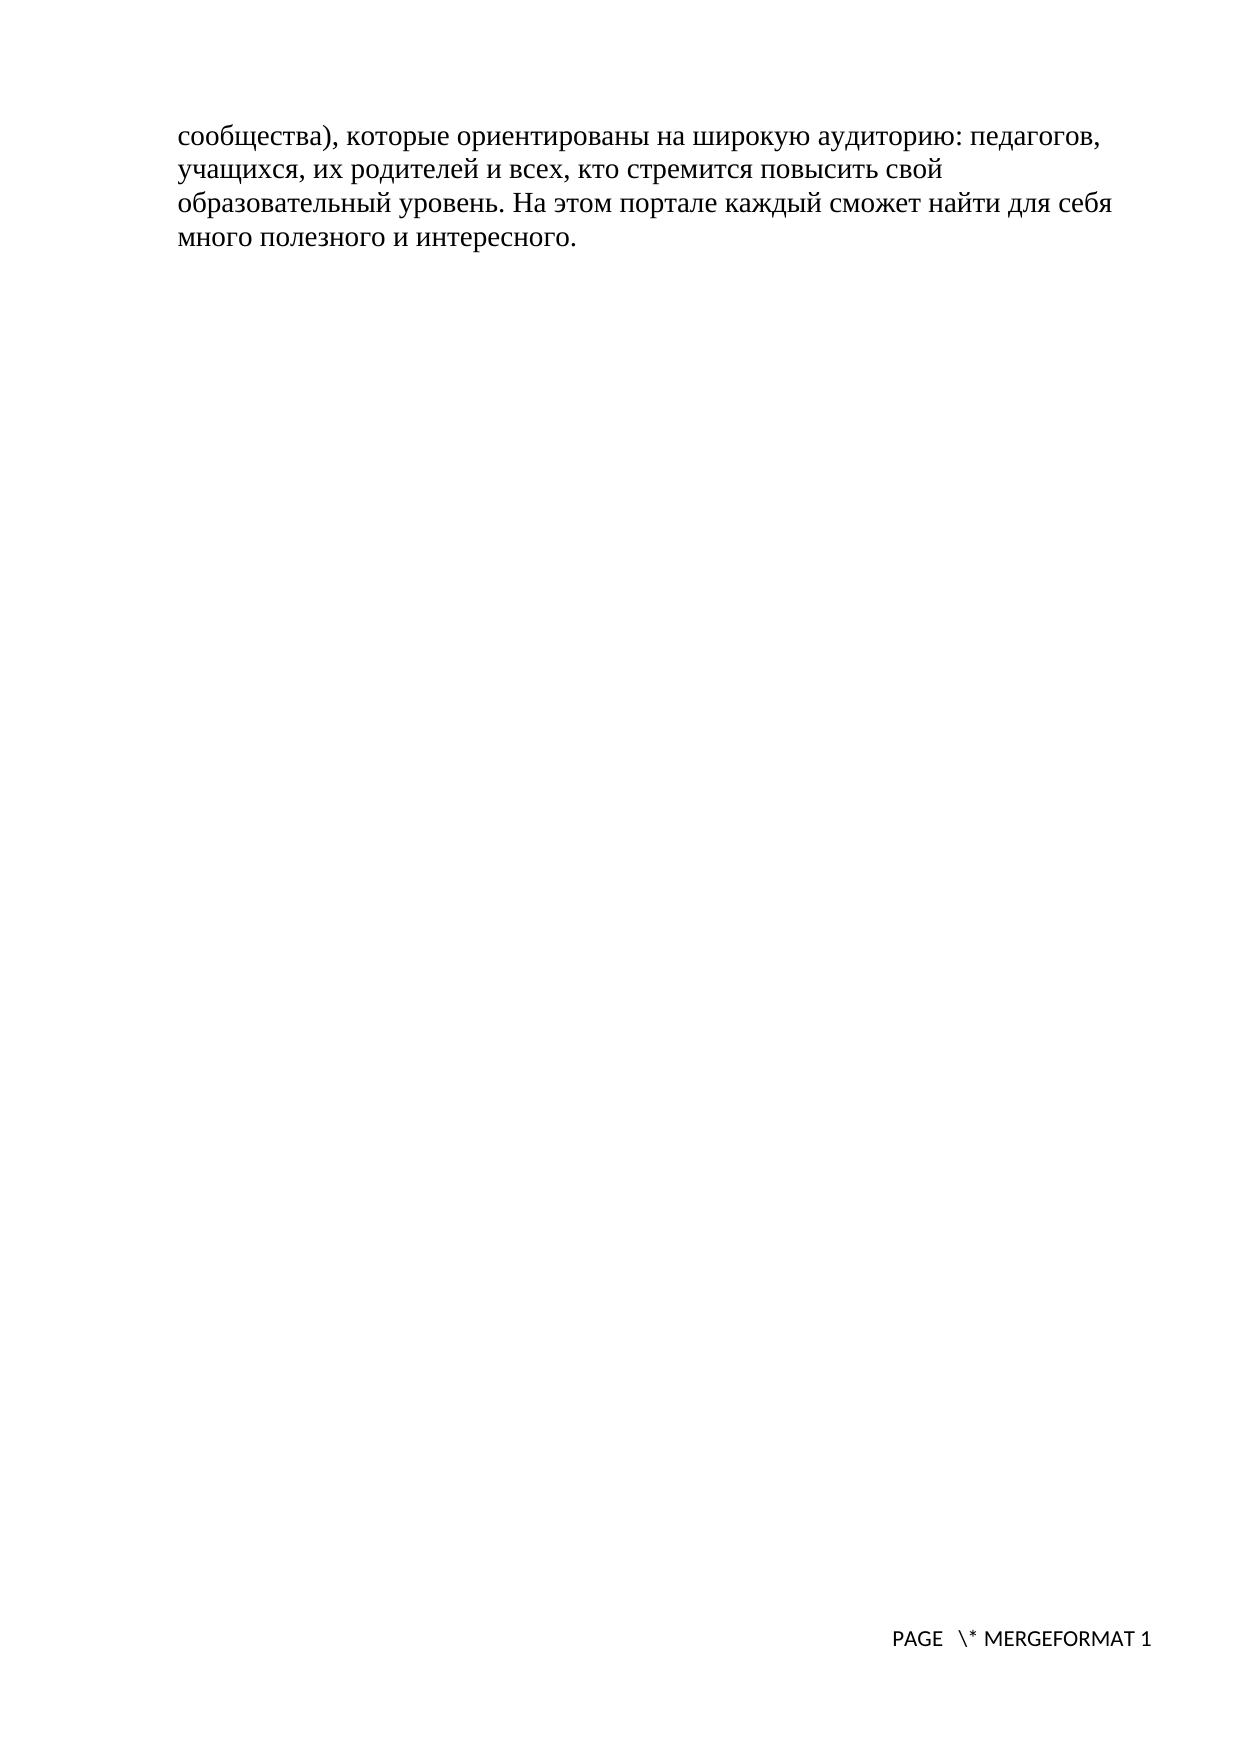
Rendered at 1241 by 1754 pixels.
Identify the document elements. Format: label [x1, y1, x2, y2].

text [177, 118, 1152, 252]
